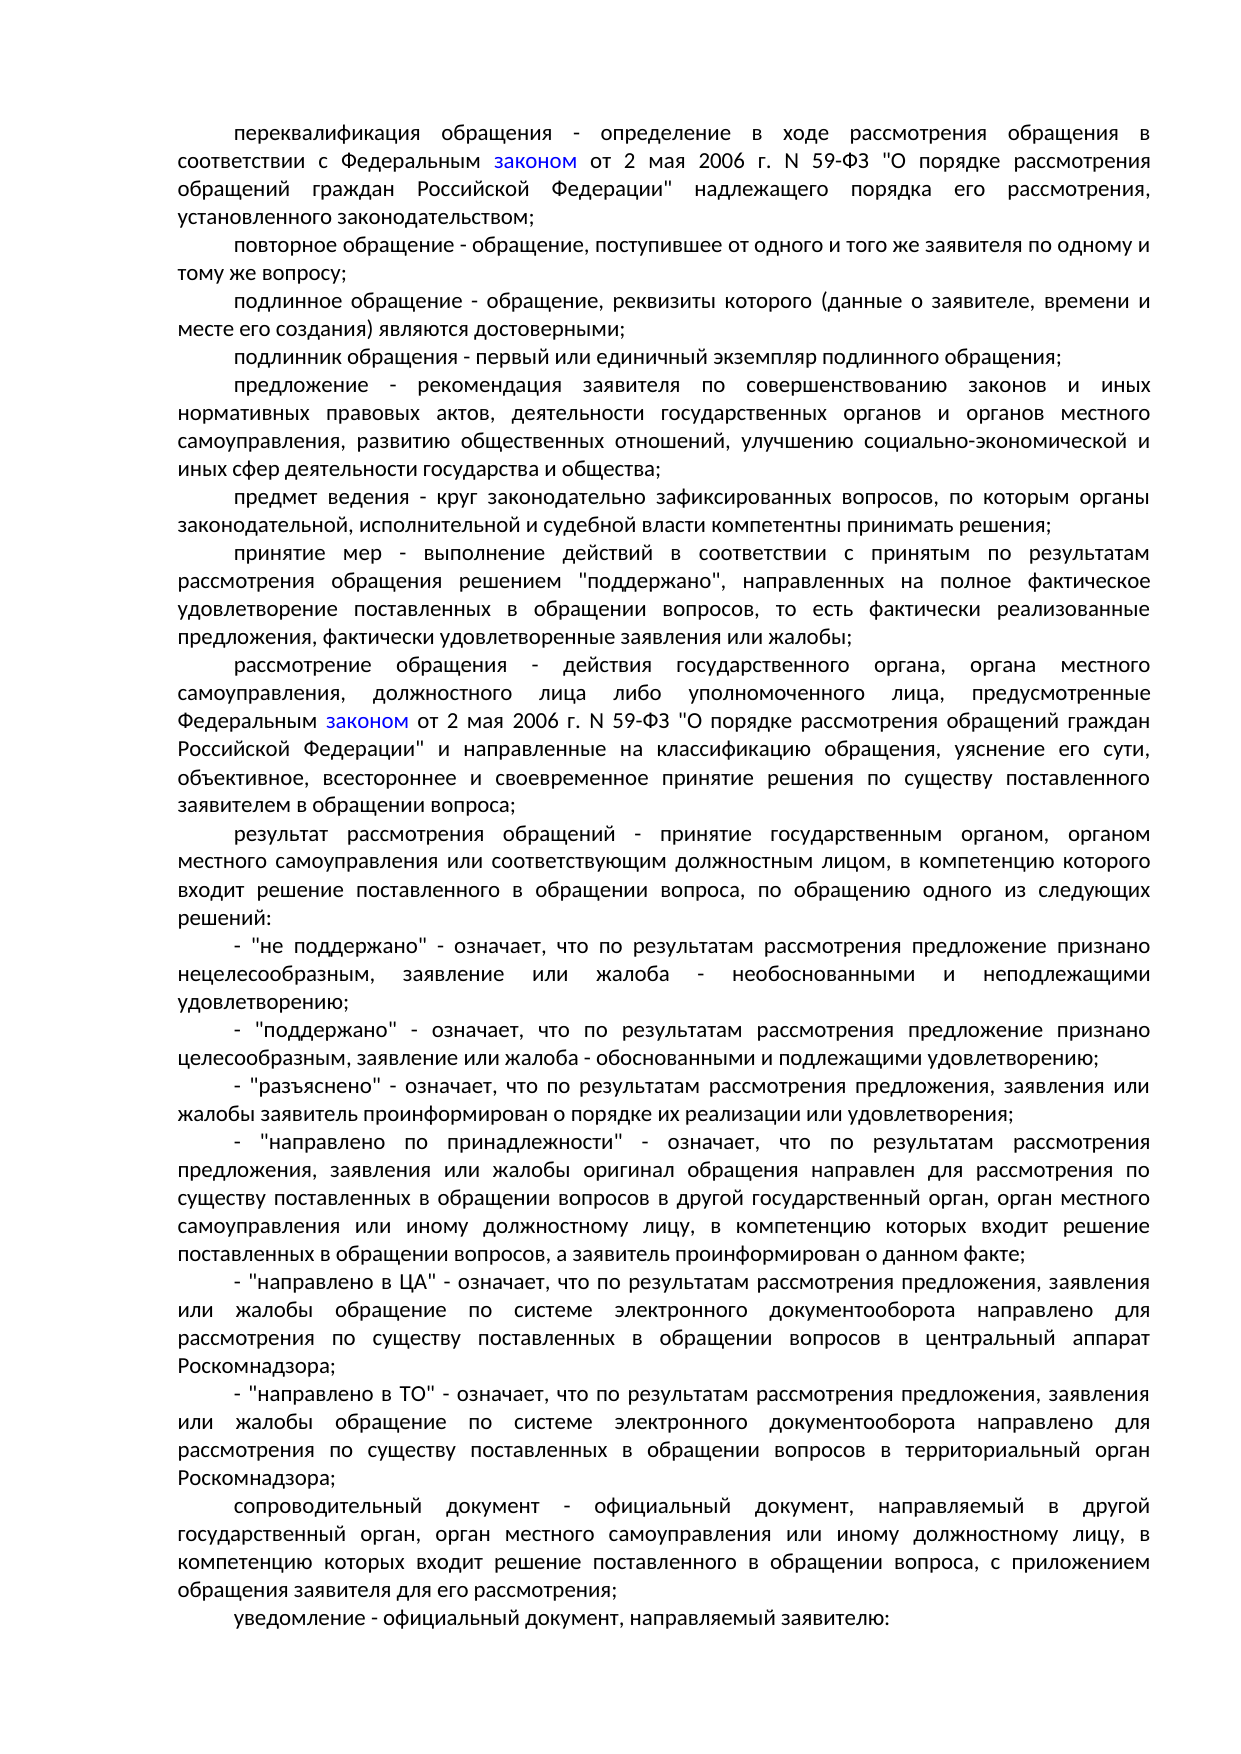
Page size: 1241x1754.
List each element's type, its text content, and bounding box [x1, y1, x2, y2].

text повторное обращение - обращение, поступившее от одного и того же заявителя по одному и тому же вопросу; [177, 230, 1152, 286]
text рассмотрение обращения - действия государственного органа, органа местного самоуправления, должностного лица либо уполномоченного лица, предусмотренные Федеральным законом от 2 мая 2006 г. N 59-ФЗ "О порядке рассмотрения обращений граждан Российской Федерации" и направленные на классификацию обращения, уяснение его сути, объективное, всестороннее и своевременное принятие решения по существу поставленного заявителем в обращении вопроса; [177, 651, 1152, 819]
text - "поддержано" - означает, что по результатам рассмотрения предложение признано целесообразным, заявление или жалоба - обоснованными и подлежащими удовлетворению; [177, 1015, 1152, 1071]
text подлинное обращение - обращение, реквизиты которого (данные о заявителе, времени и месте его создания) являются достоверными; [177, 286, 1152, 342]
text - "направлено в ЦА" - означает, что по результатам рассмотрения предложения, заявления или жалобы обращение по системе электронного документооборота направлено для рассмотрения по существу поставленных в обращении вопросов в центральный аппарат Роскомнадзора; [177, 1267, 1152, 1379]
text предмет ведения - круг законодательно зафиксированных вопросов, по которым органы законодательной, исполнительной и судебной власти компетентны принимать решения; [177, 482, 1152, 538]
text сопроводительный документ - официальный документ, направляемый в другой государственный орган, орган местного самоуправления или иному должностному лицу, в компетенцию которых входит решение поставленного в обращении вопроса, с приложением обращения заявителя для его рассмотрения; [177, 1491, 1152, 1603]
text принятие мер - выполнение действий в соответствии с принятым по результатам рассмотрения обращения решением "поддержано", направленных на полное фактическое удовлетворение поставленных в обращении вопросов, то есть фактически реализованные предложения, фактически удовлетворенные заявления или жалобы; [177, 538, 1152, 651]
text подлинник обращения - первый или единичный экземпляр подлинного обращения; [177, 342, 1152, 370]
text - "направлено по принадлежности" - означает, что по результатам рассмотрения предложения, заявления или жалобы оригинал обращения направлен для рассмотрения по существу поставленных в обращении вопросов в другой государственный орган, орган местного самоуправления или иному должностному лицу, в компетенцию которых входит решение поставленных в обращении вопросов, а заявитель проинформирован о данном факте; [177, 1127, 1152, 1267]
text - "направлено в ТО" - означает, что по результатам рассмотрения предложения, заявления или жалобы обращение по системе электронного документооборота направлено для рассмотрения по существу поставленных в обращении вопросов в территориальный орган Роскомнадзора; [177, 1379, 1152, 1491]
text переквалификация обращения - определение в ходе рассмотрения обращения в соответствии с Федеральным законом от 2 мая 2006 г. N 59-ФЗ "О порядке рассмотрения обращений граждан Российской Федерации" надлежащего порядка его рассмотрения, установленного законодательством; [177, 118, 1152, 230]
text - "не поддержано" - означает, что по результатам рассмотрения предложение признано нецелесообразным, заявление или жалоба - необоснованными и неподлежащими удовлетворению; [177, 931, 1152, 1015]
text результат рассмотрения обращений - принятие государственным органом, органом местного самоуправления или соответствующим должностным лицом, в компетенцию которого входит решение поставленного в обращении вопроса, по обращению одного из следующих решений: [177, 819, 1152, 931]
text предложение - рекомендация заявителя по совершенствованию законов и иных нормативных правовых актов, деятельности государственных органов и органов местного самоуправления, развитию общественных отношений, улучшению социально-экономической и иных сфер деятельности государства и общества; [177, 370, 1152, 482]
text уведомление - официальный документ, направляемый заявителю: [177, 1603, 1152, 1631]
text - "разъяснено" - означает, что по результатам рассмотрения предложения, заявления или жалобы заявитель проинформирован о порядке их реализации или удовлетворения; [177, 1071, 1152, 1127]
